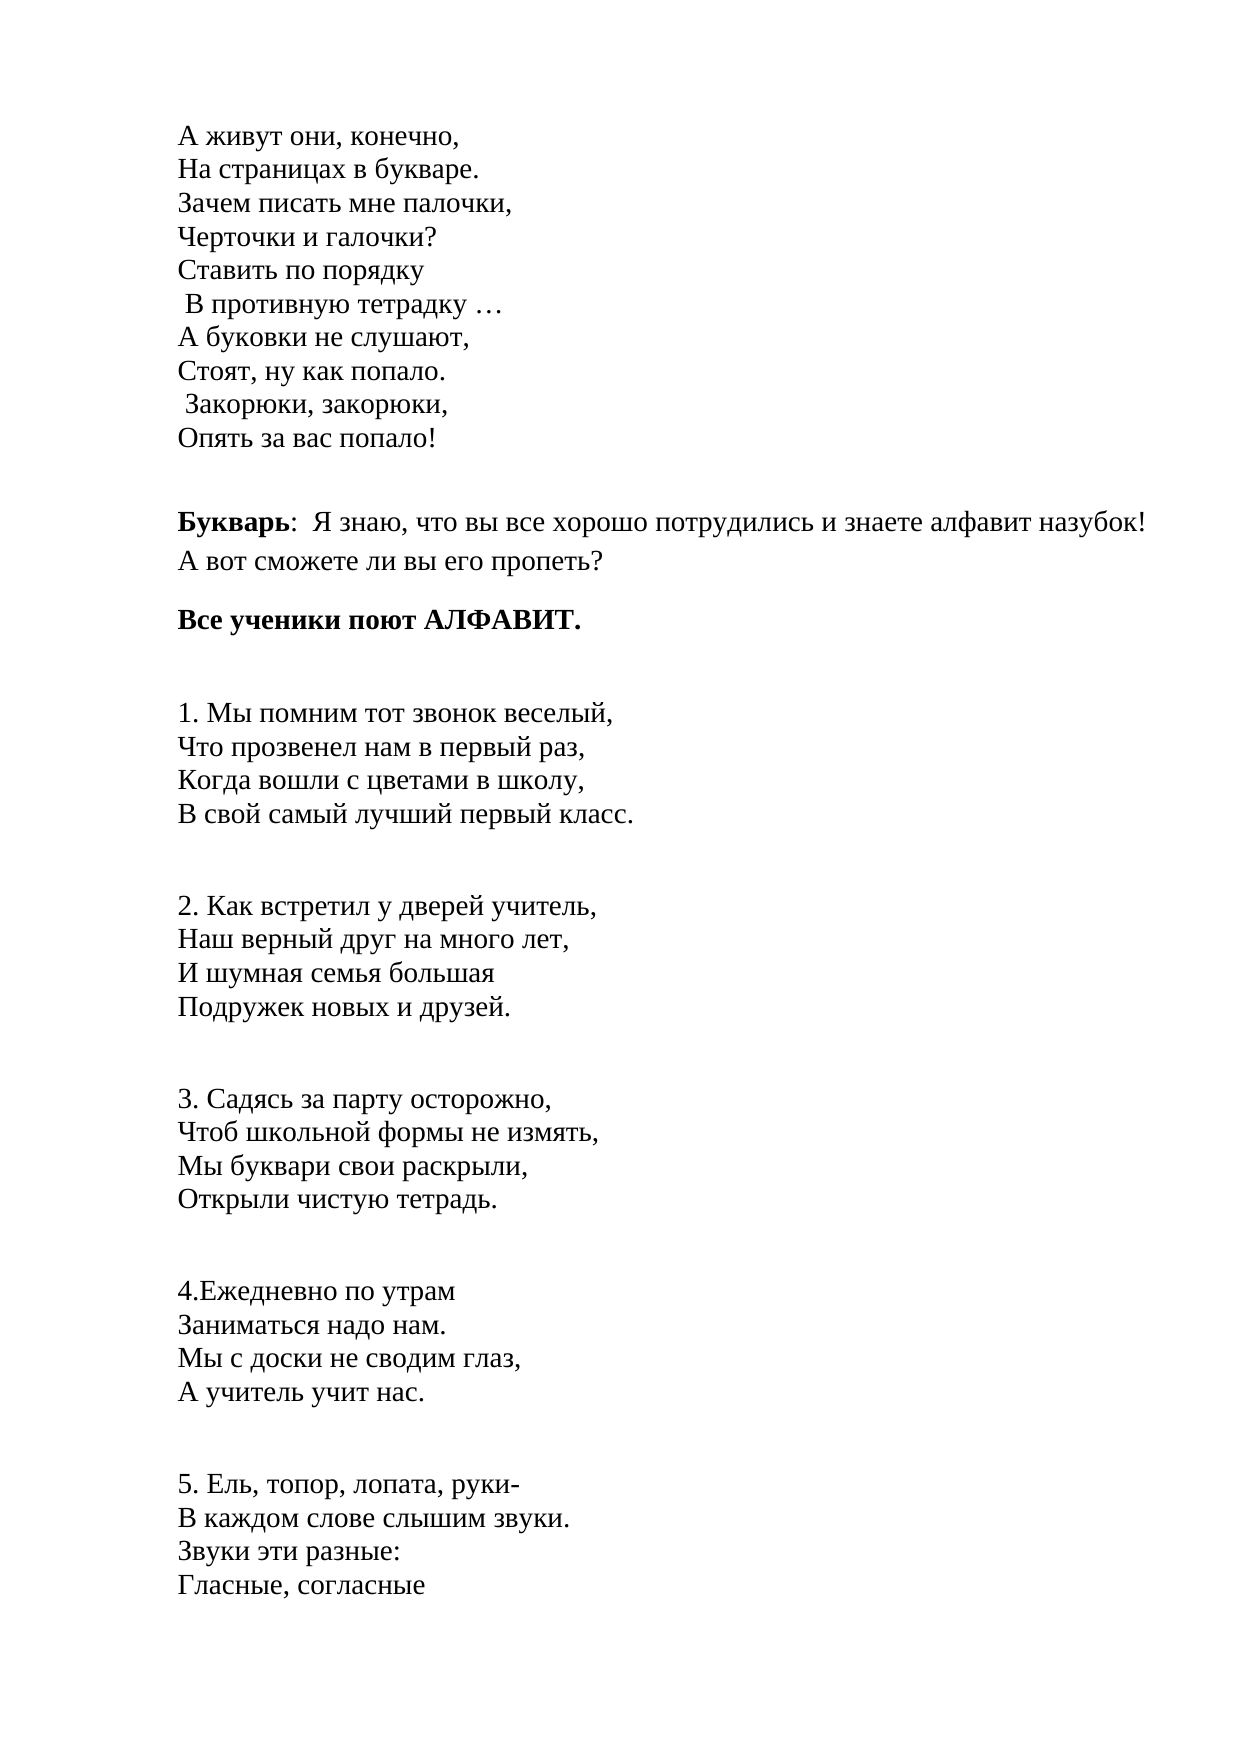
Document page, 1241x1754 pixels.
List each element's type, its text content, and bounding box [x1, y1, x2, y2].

text Опять за вас попало! [177, 420, 1152, 453]
text Букварь: Я знаю, что вы все хорошо потрудились и знаете алфавит назубок! А вот сможете ли вы его пропеть? [177, 504, 1152, 577]
text Ставить по порядку [177, 252, 1152, 286]
text Черточки и галочки? [177, 219, 1152, 252]
text 2. Как встретил у дверей учитель, Наш верный друг на много лет, И шумная семья большая Подружек новых и друзей. [177, 888, 1152, 1022]
text Все ученики поют АЛФАВИТ. [177, 602, 1152, 636]
text 3. Садясь за парту осторожно, Чтоб школьной формы не измять, Мы буквари свои раскрыли, Открыли чистую тетрадь. [177, 1081, 1152, 1215]
text Стоят, ну как попало. [177, 353, 1152, 386]
text Закорюки, закорюки, [177, 386, 1152, 420]
text Зачем писать мне палочки, [177, 185, 1152, 219]
text А живут они, конечно, [177, 118, 1152, 152]
text 5. Ель, топор, лопата, руки- В каждом слове слышим звуки. Звуки эти разные: Гласные, согласные [177, 1466, 1152, 1600]
text А буковки не слушают, [177, 319, 1152, 353]
text 1. Мы помним тот звонок веселый, Что прозвенел нам в первый раз, Когда вошли с цветами в школу, В свой самый лучший первый класс. [177, 695, 1152, 829]
text 4.Ежедневно по утрам Заниматься надо нам. Мы с доски не сводим глаз, А учитель учит нас. [177, 1273, 1152, 1408]
text В противную тетрадку … [177, 286, 1152, 319]
text На страницах в букваре. [177, 152, 1152, 185]
